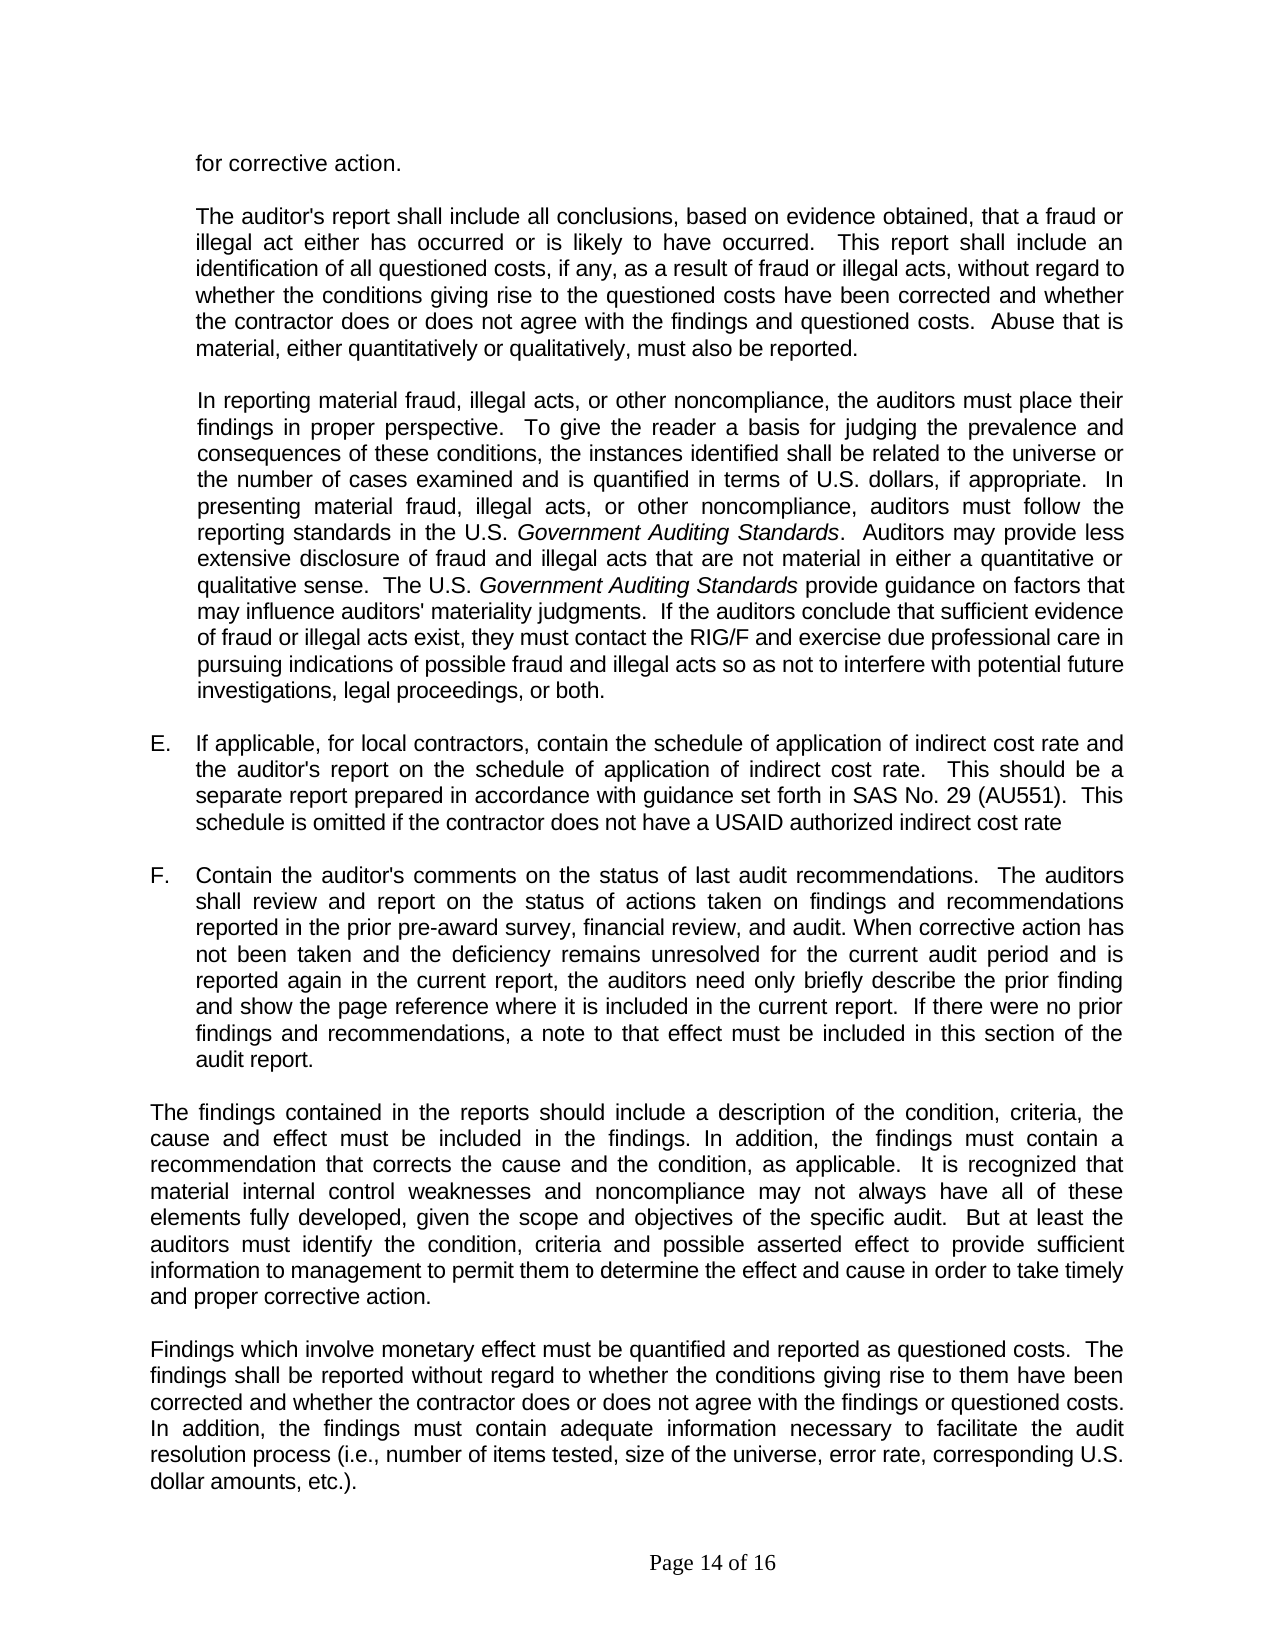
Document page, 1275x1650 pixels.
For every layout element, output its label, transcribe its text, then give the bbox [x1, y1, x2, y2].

text In reporting material fraud, illegal acts, or other noncompliance, the auditors must place their findings in proper perspective. To give the reader a basis for judging the prevalence and consequences of these conditions, the instances identified shall be related to the universe or the number of cases examined and is quantified in terms of U.S. dollars, if appropriate. In presenting material fraud, illegal acts, or other noncompliance, auditors must follow the reporting standards in the U.S. Government Auditing Standards. Auditors may provide less extensive disclosure of fraud and illegal acts that are not material in either a quantitative or qualitative sense. The U.S. Government Auditing Standards provide guidance on factors that may influence auditors' materiality judgments. If the auditors conclude that sufficient evidence of fraud or illegal acts exist, they must contact the RIG/F and exercise due professional care in pursuing indications of possible fraud and illegal acts so as not to interfere with potential future investigations, legal proceedings, or both. [150, 387, 1125, 703]
list Contain the auditor's comments on the status of last audit recommendations. The auditors shall review and report on the status of actions taken on findings and recommendations reported in the prior pre-award survey, financial review, and audit. When corrective action has not been taken and the deficiency remains unresolved for the current audit period and is reported again in the current report, the auditors need only briefly describe the prior finding and show the page reference where it is included in the current report. If there were no prior findings and recommendations, a note to that effect must be included in this section of the audit report. [150, 862, 1125, 1072]
text Findings which involve monetary effect must be quantified and reported as questioned costs. The findings shall be reported without regard to whether the conditions giving rise to them have been corrected and whether the contractor does or does not agree with the findings or questioned costs. In addition, the findings must contain adequate information necessary to facilitate the audit resolution process (i.e., number of items tested, size of the universe, error rate, corresponding U.S. dollar amounts, etc.). [150, 1336, 1125, 1494]
text The findings contained in the reports should include a description of the condition, criteria, the cause and effect must be included in the findings. In addition, the findings must contain a recommendation that corrects the cause and the condition, as applicable. It is recognized that material internal control weaknesses and noncompliance may not always have all of these elements fully developed, given the scope and objectives of the specific audit. But at least the auditors must identify the condition, criteria and possible asserted effect to provide sufficient information to management to permit them to determine the effect and cause in order to take timely and proper corrective action. [150, 1099, 1125, 1309]
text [195, 150, 1125, 176]
text The auditor's report shall include all conclusions, based on evidence obtained, that a fraud or illegal act either has occurred or is likely to have occurred. This report shall include an identification of all questioned costs, if any, as a result of fraud or illegal acts, without regard to whether the conditions giving rise to the questioned costs have been corrected and whether the contractor does or does not agree with the findings and questioned costs. Abuse that is material, either quantitatively or qualitatively, must also be reported. [195, 203, 1125, 361]
list If applicable, for local contractors, contain the schedule of application of indirect cost rate and the auditor's report on the schedule of application of indirect cost rate. This should be a separate report prepared in accordance with guidance set forth in SAS No. 29 (AU551). This schedule is omitted if the contractor does not have a USAID authorized indirect cost rate [150, 730, 1125, 835]
